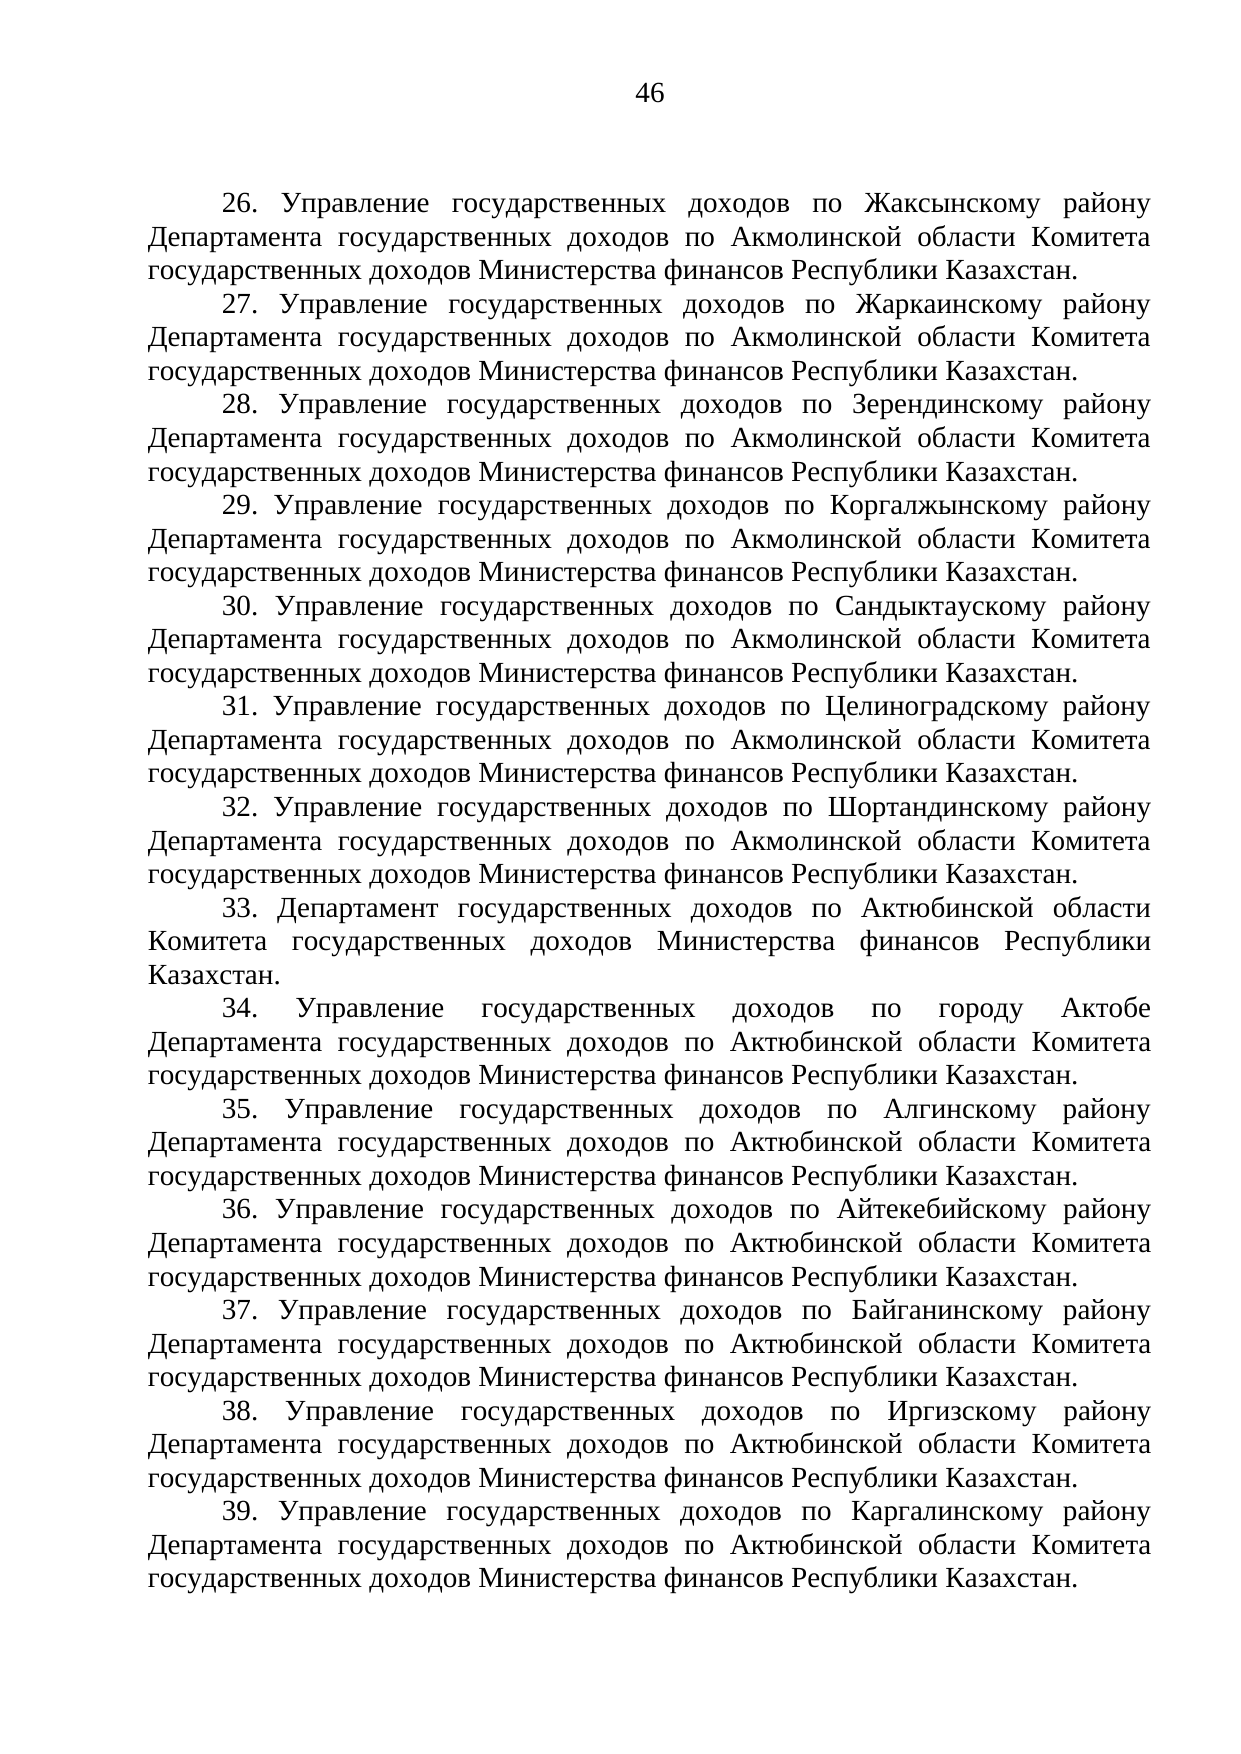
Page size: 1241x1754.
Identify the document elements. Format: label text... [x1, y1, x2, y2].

text 31. Управление государственных доходов по Целиноградскому району Департамента государственных доходов по Акмолинской области Комитета государственных доходов Министерства финансов Республики Казахстан. [148, 688, 1152, 789]
text 38. Управление государственных доходов по Иргизскому району Департамента государственных доходов по Актюбинской области Комитета государственных доходов Министерства финансов Республики Казахстан. [148, 1393, 1152, 1493]
text 32. Управление государственных доходов по Шортандинскому району Департамента государственных доходов по Акмолинской области Комитета государственных доходов Министерства финансов Республики Казахстан. [148, 789, 1152, 890]
text 35. Управление государственных доходов по Алгинскому району Департамента государственных доходов по Актюбинской области Комитета государственных доходов Министерства финансов Республики Казахстан. [148, 1091, 1152, 1192]
text 29. Управление государственных доходов по Коргалжынскому району Департамента государственных доходов по Акмолинской области Комитета государственных доходов Министерства финансов Республики Казахстан. [148, 487, 1152, 588]
text 36. Управление государственных доходов по Айтекебийскому району Департамента государственных доходов по Актюбинской области Комитета государственных доходов Министерства финансов Республики Казахстан. [148, 1192, 1152, 1292]
text 34. Управление государственных доходов по городу Актобе Департамента государственных доходов по Актюбинской области Комитета государственных доходов Министерства финансов Республики Казахстан. [148, 990, 1152, 1091]
text 26. Управление государственных доходов по Жаксынскому району Департамента государственных доходов по Акмолинской области Комитета государственных доходов Министерства финансов Республики Казахстан. [148, 185, 1152, 286]
text 39. Управление государственных доходов по Каргалинскому району Департамента государственных доходов по Актюбинской области Комитета государственных доходов Министерства финансов Республики Казахстан. [148, 1493, 1152, 1594]
text 33. Департамент государственных доходов по Актюбинской области Комитета государственных доходов Министерства финансов Республики Казахстан. [148, 890, 1152, 990]
text 27. Управление государственных доходов по Жаркаинскому району Департамента государственных доходов по Акмолинской области Комитета государственных доходов Министерства финансов Республики Казахстан. [148, 286, 1152, 387]
text 30. Управление государственных доходов по Сандыктаускому району Департамента государственных доходов по Акмолинской области Комитета государственных доходов Министерства финансов Республики Казахстан. [148, 588, 1152, 688]
text 37. Управление государственных доходов по Байганинскому району Департамента государственных доходов по Актюбинской области Комитета государственных доходов Министерства финансов Республики Казахстан. [148, 1292, 1152, 1393]
text 28. Управление государственных доходов по Зерендинскому району Департамента государственных доходов по Акмолинской области Комитета государственных доходов Министерства финансов Республики Казахстан. [148, 387, 1152, 487]
